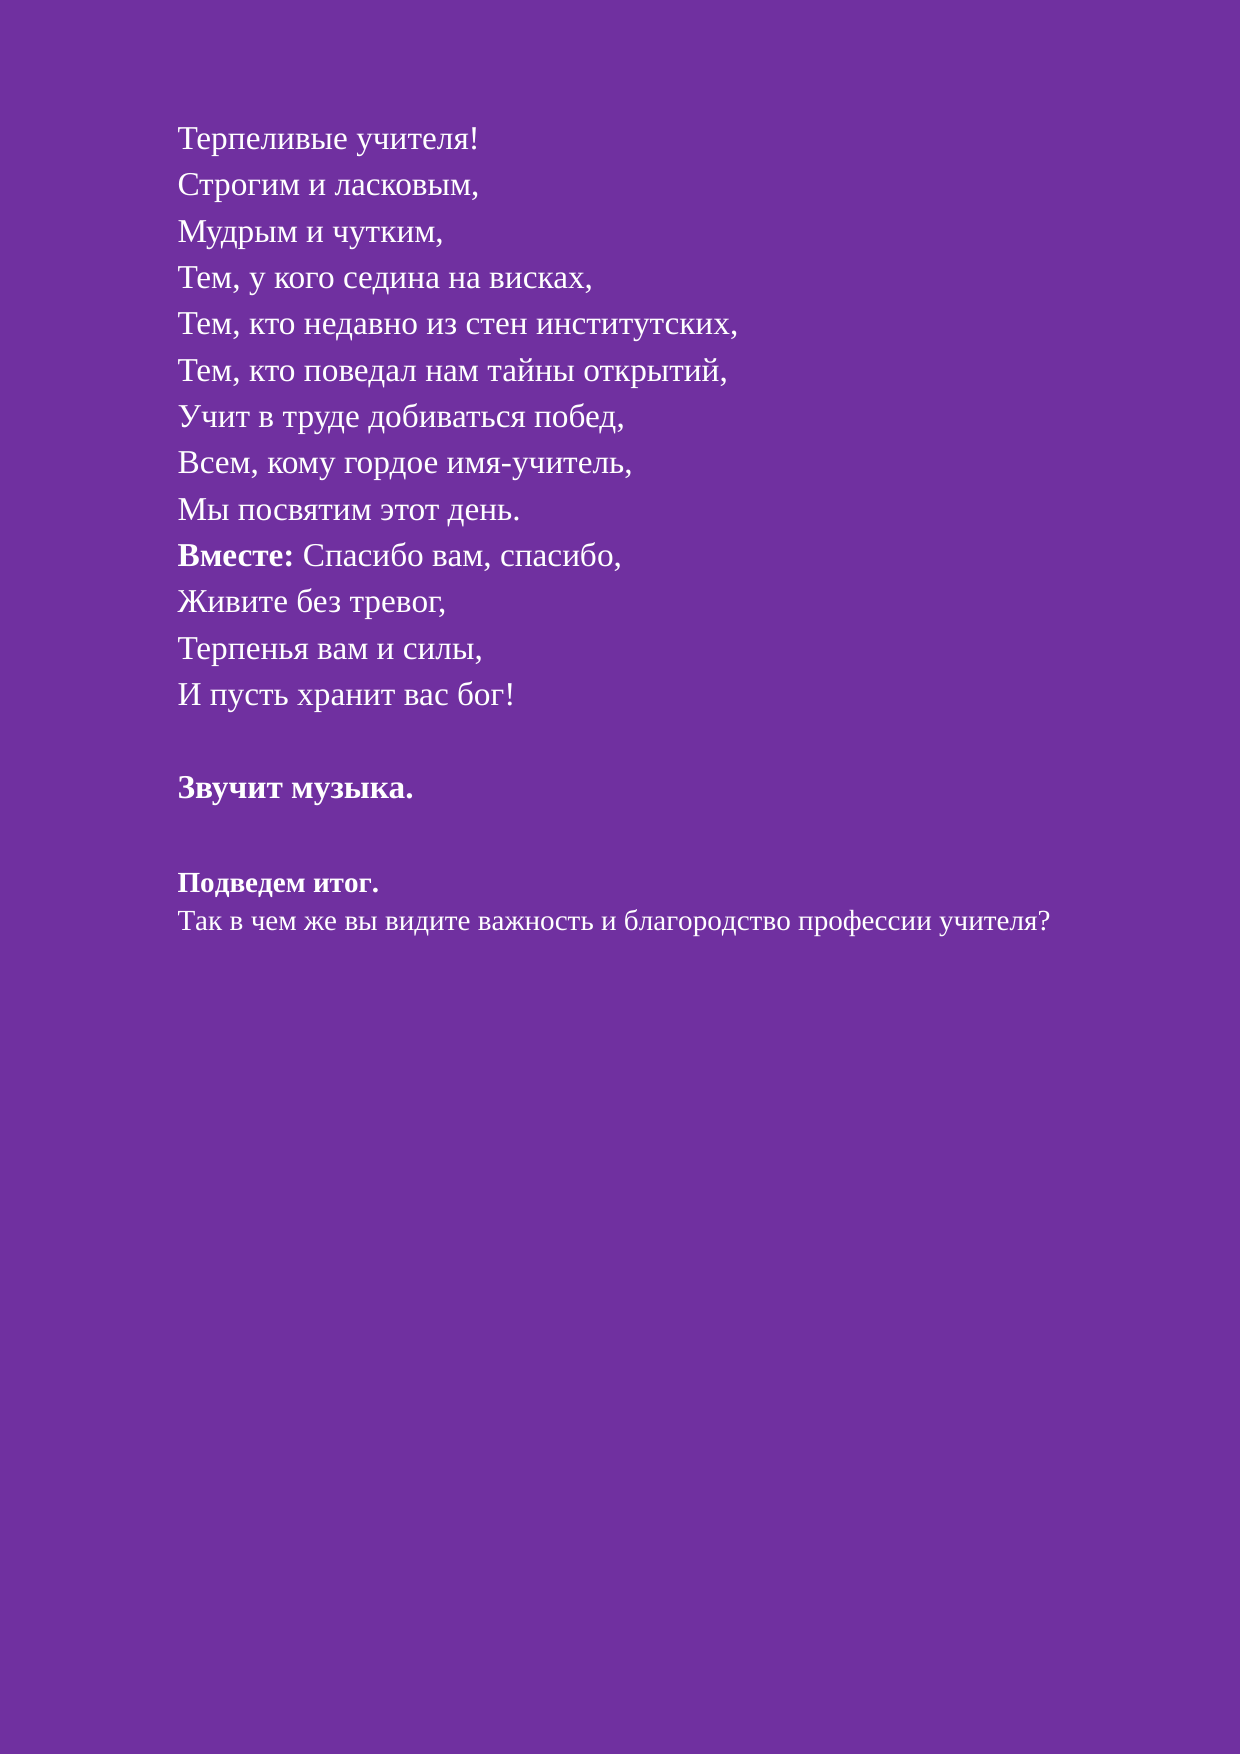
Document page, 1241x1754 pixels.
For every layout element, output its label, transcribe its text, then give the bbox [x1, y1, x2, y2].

text Тем, кто недавно из стен институтских, [177, 303, 1152, 342]
text Вместе: Спасибо вам, спасибо, [177, 535, 1152, 574]
text Тем, у кого седина на висках, [177, 257, 1152, 296]
text Звучит музыка. [177, 767, 1152, 805]
text Мы посвятим этот день. [177, 489, 1152, 527]
text Терпенья вам и силы, [177, 628, 1152, 666]
text Тем, кто поведал нам тайны открытий, [177, 350, 1152, 388]
text Подведем итог. Так в чем же вы видите важность и благородство профессии учителя? [177, 865, 1152, 937]
text Живите без тревог, [177, 582, 1152, 620]
text Терпеливые учителя! [177, 118, 1152, 156]
text Всем, кому гордое имя-учитель, [177, 443, 1152, 481]
text И пусть хранит вас бог! [177, 674, 1152, 713]
text Учит в труде добиваться побед, [177, 396, 1152, 434]
text Мудрым и чутким, [177, 211, 1152, 249]
text Строгим и ласковым, [177, 164, 1152, 203]
